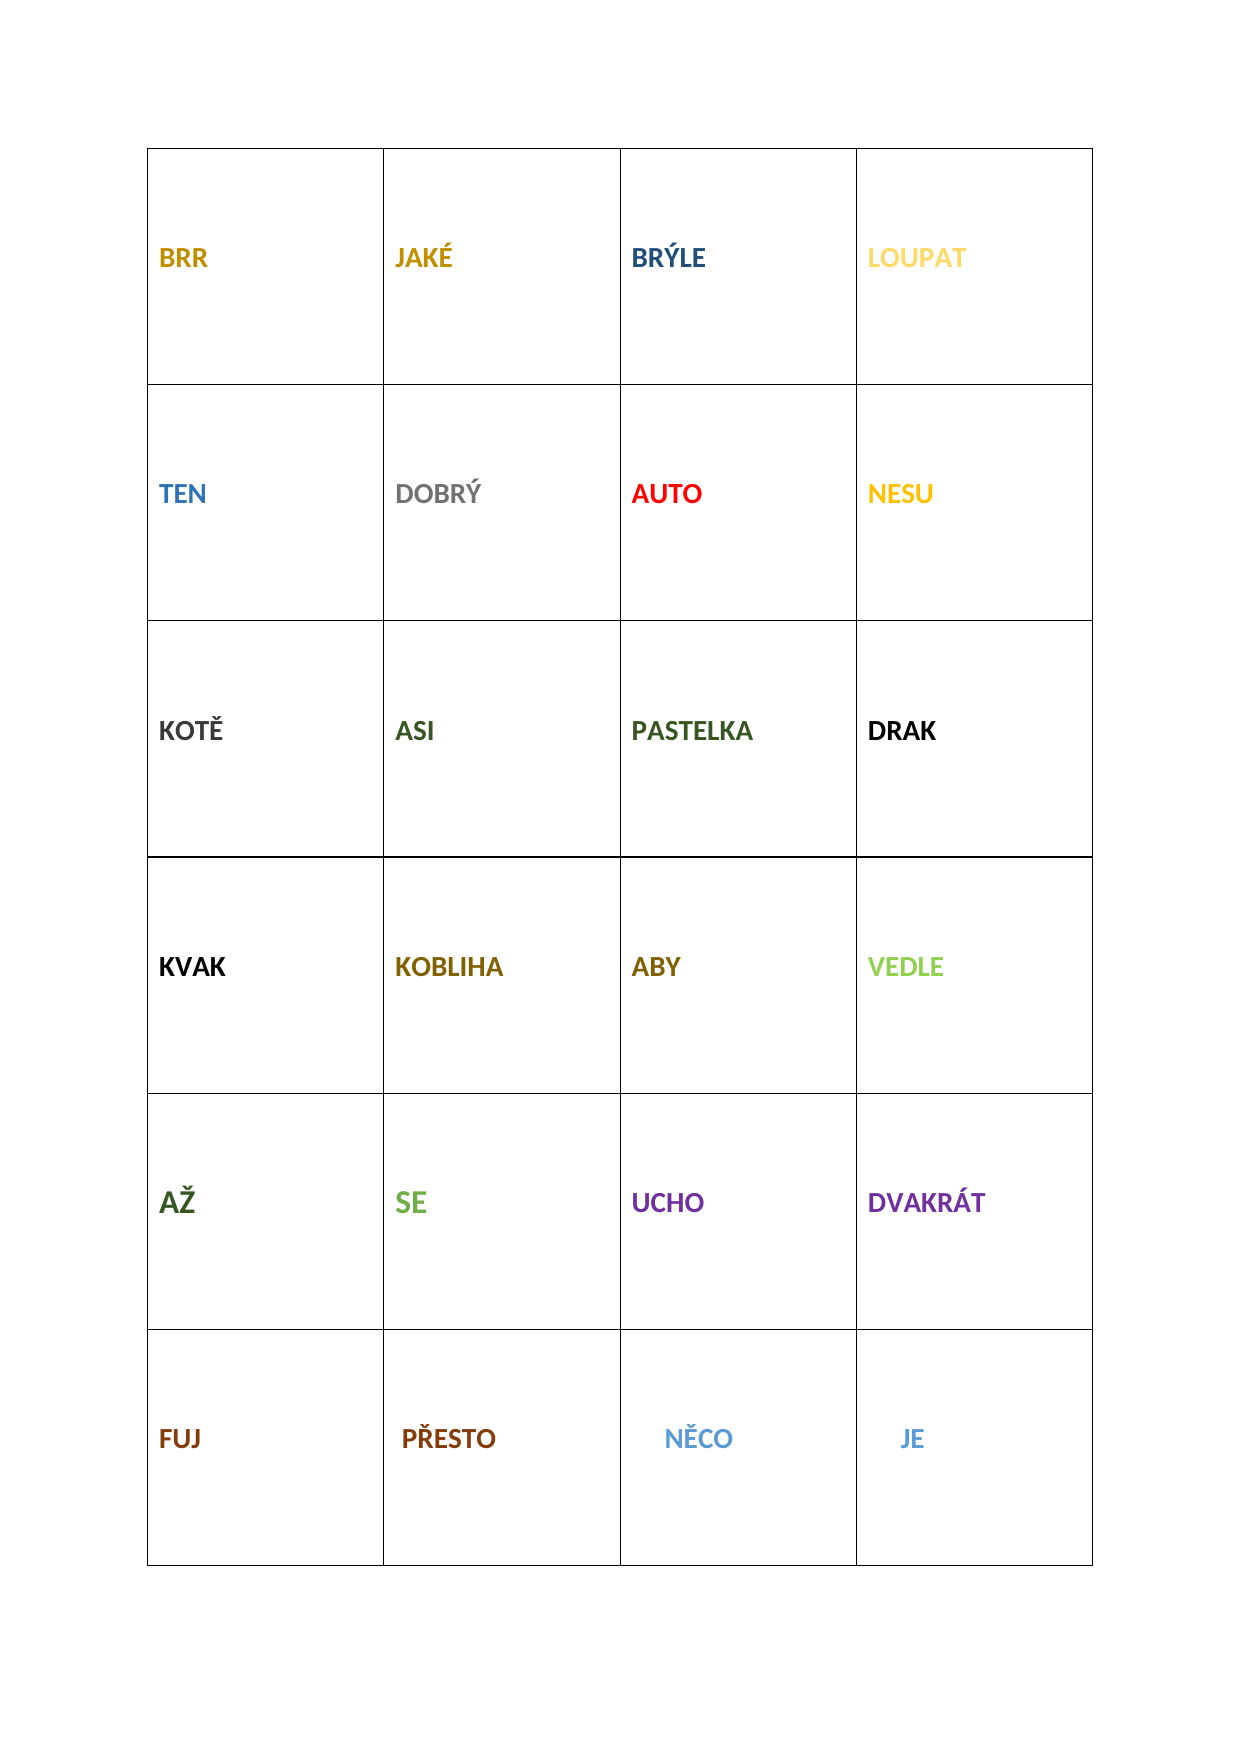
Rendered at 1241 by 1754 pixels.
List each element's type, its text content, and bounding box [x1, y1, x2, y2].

table_cell KVAK [148, 858, 383, 1093]
table_cell JE [857, 1330, 1092, 1565]
table_cell UCHO [621, 1094, 856, 1329]
table_cell AUTO [621, 385, 856, 620]
table_cell KOBLIHA [384, 858, 620, 1093]
table_cell AŽ [148, 1094, 383, 1329]
table_cell JAKÉ [384, 149, 620, 384]
table_cell DVAKRÁT [857, 1094, 1092, 1329]
table_cell DOBRÝ [384, 385, 620, 620]
table_cell FUJ [148, 1330, 383, 1565]
table_cell PASTELKA [621, 621, 856, 856]
table_cell BRÝLE [621, 149, 856, 384]
table_cell NESU [857, 385, 1092, 620]
table_cell TEN [148, 385, 383, 620]
table_cell KOTĚ [148, 621, 383, 856]
table_cell NĚCO [621, 1330, 856, 1565]
table_cell DRAK [857, 621, 1092, 856]
table_cell BRR [148, 149, 383, 384]
table_cell VEDLE [857, 858, 1092, 1093]
table_cell ABY [621, 858, 856, 1093]
table_cell LOUPAT [857, 149, 1092, 384]
table_cell ASI [384, 621, 620, 856]
table_cell PŘESTO [384, 1330, 620, 1565]
table_cell SE [384, 1094, 620, 1329]
